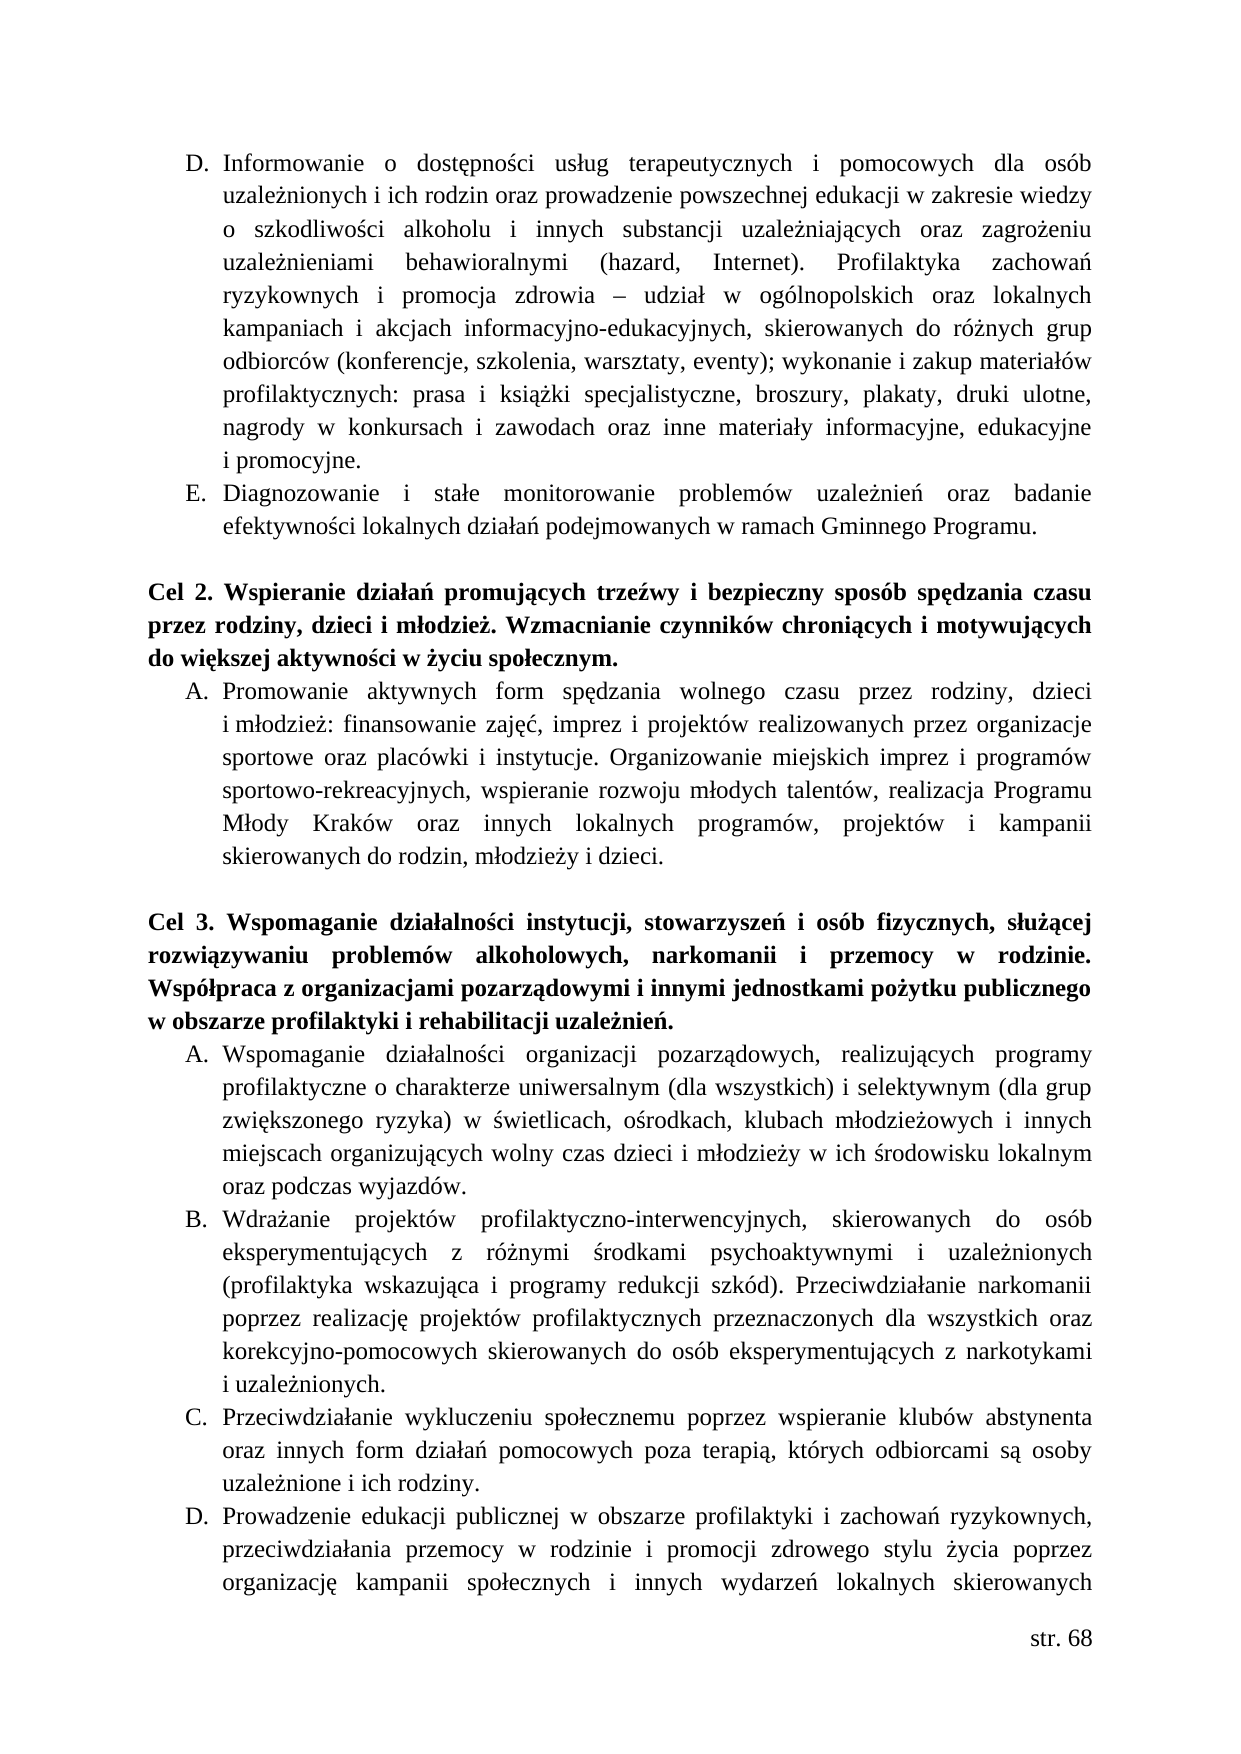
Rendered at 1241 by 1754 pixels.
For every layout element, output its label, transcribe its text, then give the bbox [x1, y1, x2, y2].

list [185, 1501, 1093, 1596]
list Wdrażanie projektów profilaktyczno-interwencyjnych, skierowanych do osób eksperymentujących z różnymi środkami psychoaktywnymi i uzależnionych (profilaktyka wskazująca i programy redukcji szkód). Przeciwdziałanie narkomanii poprzez realizację projektów profilaktycznych przeznaczonych dla wszystkich oraz korekcyjno-pomocowych skierowanych do osób eksperymentujących z narkotykami i uzależnionych. [185, 1204, 1093, 1398]
list Cel 2. Wspieranie działań promujących trzeźwy i bezpieczny sposób spędzania czasu przez rodziny, dzieci i młodzież. Wzmacnianie czynników chroniących i motywujących do większej aktywności w życiu społecznym. [148, 577, 1093, 672]
list Diagnozowanie i stałe monitorowanie problemów uzależnień oraz badanie efektywności lokalnych działań podejmowanych w ramach Gminnego Programu. [185, 478, 1093, 539]
list Wspomaganie działalności organizacji pozarządowych, realizujących programy profilaktyczne o charakterze uniwersalnym (dla wszystkich) i selektywnym (dla grup zwiększonego ryzyka) w świetlicach, ośrodkach, klubach młodzieżowych i innych miejscach organizujących wolny czas dzieci i młodzieży w ich środowisku lokalnym oraz podczas wyjazdów. [185, 1039, 1093, 1200]
text Cel 3. Wspomaganie działalności instytucji, stowarzyszeń i osób fizycznych, służącej rozwiązywaniu problemów alkoholowych, narkomanii i przemocy w rodzinie. Współpraca z organizacjami pozarządowymi i innymi jednostkami pożytku publicznego w obszarze profilaktyki i rehabilitacji uzależnień. [148, 907, 1093, 1035]
list Promowanie aktywnych form spędzania wolnego czasu przez rodziny, dzieci i młodzież: finansowanie zajęć, imprez i projektów realizowanych przez organizacje sportowe oraz placówki i instytucje. Organizowanie miejskich imprez i programów sportowo-rekreacyjnych, wspieranie rozwoju młodych talentów, realizacja Programu Młody Kraków oraz innych lokalnych programów, projektów i kampanii skierowanych do rodzin, młodzieży i dzieci. [185, 676, 1093, 870]
list Przeciwdziałanie wykluczeniu społecznemu poprzez wspieranie klubów abstynenta oraz innych form działań pomocowych poza terapią, których odbiorcami są osoby uzależnione i ich rodziny. [185, 1402, 1093, 1497]
list Informowanie o dostępności usług terapeutycznych i pomocowych dla osób uzależnionych i ich rodzin oraz prowadzenie powszechnej edukacji w zakresie wiedzy o szkodliwości alkoholu i innych substancji uzależniających oraz zagrożeniu uzależnieniami behawioralnymi (hazard, Internet). Profilaktyka zachowań ryzykownych i promocja zdrowia – udział w ogólnopolskich oraz lokalnych kampaniach i akcjach informacyjno-edukacyjnych, skierowanych do różnych grup odbiorców (konferencje, szkolenia, warsztaty, eventy); wykonanie i zakup materiałów profilaktycznych: prasa i książki specjalistyczne, broszury, plakaty, druki ulotne, nagrody w konkursach i zawodach oraz inne materiały informacyjne, edukacyjne i promocyjne. [185, 148, 1093, 473]
